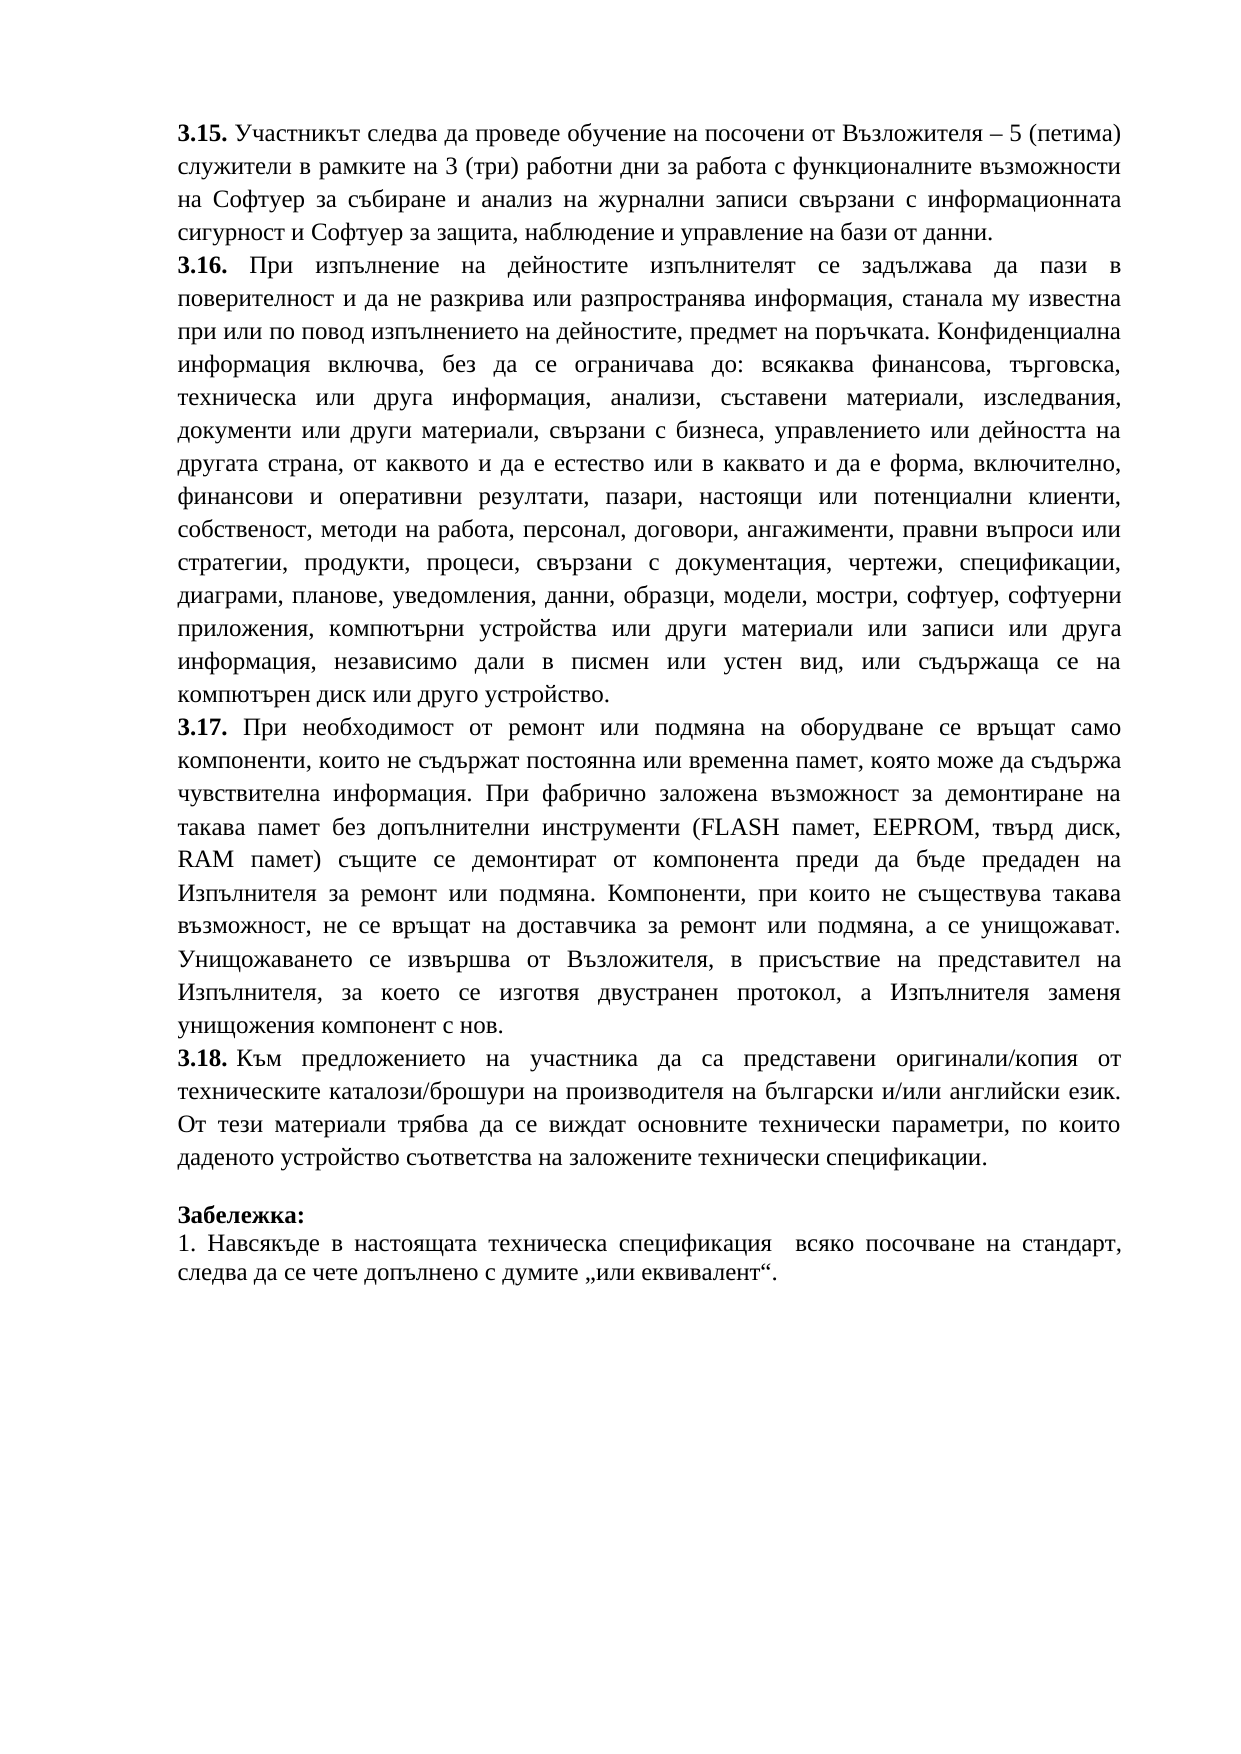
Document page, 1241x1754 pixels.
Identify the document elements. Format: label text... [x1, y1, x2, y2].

list 3.15. Участникът следва да проведе обучение на посочени от Възложителя – 5 (петима) служители в рамките на 3 (три) работни дни за работа с функционалните възможности на Софтуер за събиране и анализ на журнални записи свързани с информационната сигурност и Софтуер за защита, наблюдение и управление на бази от данни. [177, 118, 1122, 246]
text Забележка: [177, 1200, 1122, 1228]
list 3.18. Към предложението на участника да са представени оригинали/копия от техническите каталози/брошури на производителя на български и/или английски език. От тези материали трябва да се виждат основните технически параметри, по които даденото устройство съответства на заложените технически спецификации. [177, 1043, 1122, 1171]
list 3.17. При необходимост от ремонт или подмяна на оборудване се връщат само компоненти, които не съдържат постоянна или временна памет, която може да съдържа чувствителна информация. При фабрично заложена възможност за демонтиране на такава памет без допълнителни инструменти (FLASH памет, EEPROM, твърд диск, RAM памет) същите се демонтират от компонента преди да бъде предаден на Изпълнителя за ремонт или подмяна. Компоненти, при които не съществува такава възможност, не се връщат на доставчика за ремонт или подмяна, а се унищожават. Унищожаването се извършва от Възложителя, в присъствие на представител на Изпълнителя, за което се изготвя двустранен протокол, а Изпълнителя заменя унищожения компонент с нов. [177, 712, 1122, 1038]
list 3.16. При изпълнение на дейностите изпълнителят се задължава да пази в поверителност и да не разкрива или разпространява информация, станала му известна при или по повод изпълнението на дейностите, предмет на поръчката. Конфиденциална информация включва, без да се ограничава до: всякаква финансова, търговска, техническа или друга информация, анализи, съставени материали, изследвания, документи или други материали, свързани с бизнеса, управлението или дейността на другата страна, от каквото и да е естество или в каквато и да е форма, включително, финансови и оперативни резултати, пазари, настоящи или потенциални клиенти, собственост, методи на работа, персонал, договори, ангажименти, правни въпроси или стратегии, продукти, процеси, свързани с документация, чертежи, спецификации, диаграми, планове, уведомления, данни, образци, модели, мостри, софтуер, софтуерни приложения, компютърни устройства или други материали или записи или друга информация, независимо дали в писмен или устен вид, или съдържаща се на компютърен диск или друго устройство. [177, 250, 1122, 708]
text 1. Навсякъде в настоящата техническа спецификация всяко посочване на стандарт, следва да се чете допълнено с думите „или еквивалент“. [177, 1228, 1122, 1286]
